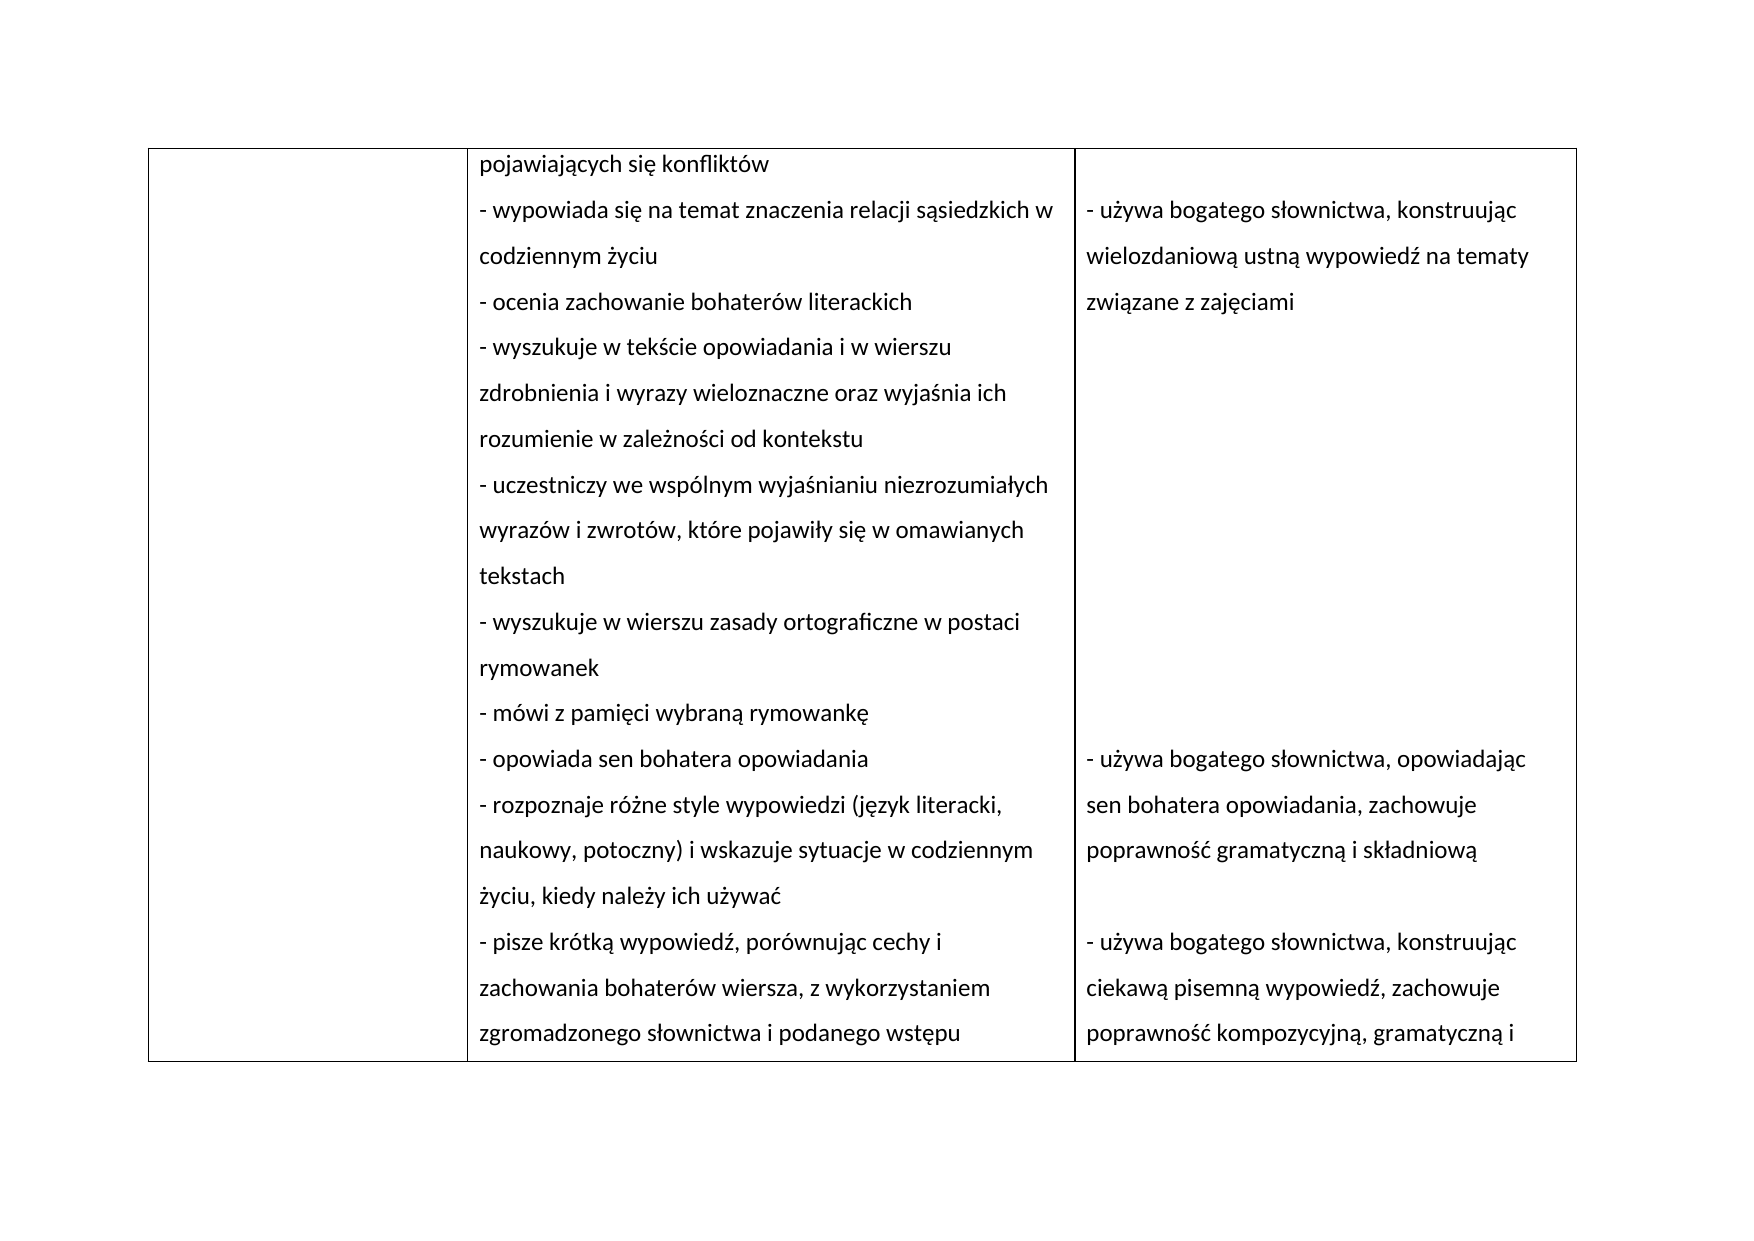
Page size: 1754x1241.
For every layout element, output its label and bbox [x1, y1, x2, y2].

table_cell [1076, 149, 1576, 1061]
table_cell [468, 149, 1074, 1061]
table_cell [149, 149, 467, 1061]
